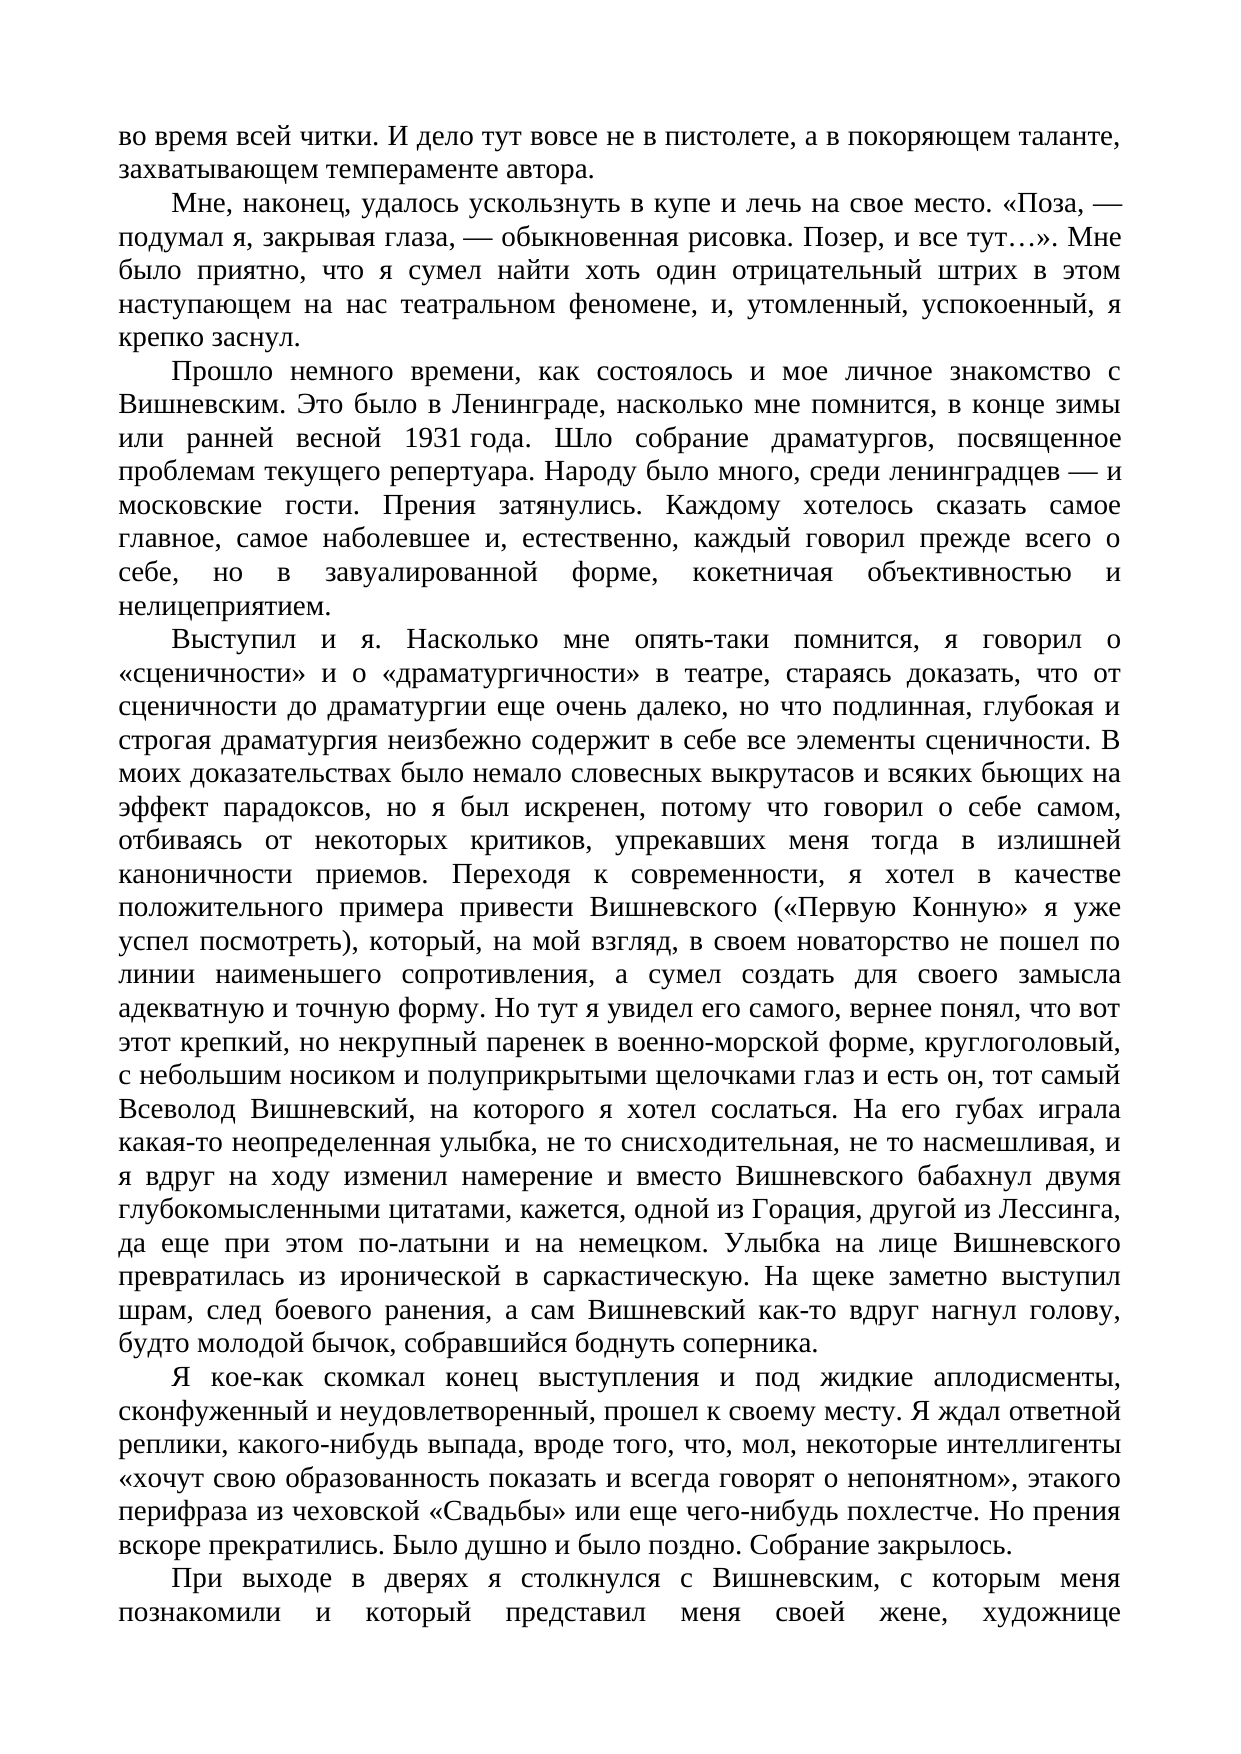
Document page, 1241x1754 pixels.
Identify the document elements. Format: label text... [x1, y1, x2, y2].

text Мне, наконец, удалось ускользнуть в купе и лечь на свое место. «Поза, — подумал я, закрывая глаза, — обыкновенная рисовка. Позер, и все тут…». Мне было приятно, что я сумел найти хоть один отрицательный штрих в этом наступающем на нас театральном феномене, и, утомленный, успокоенный, я крепко заснул. [118, 185, 1122, 353]
text {249} Я кое-как скомкал конец выступления и под жидкие аплодисменты, сконфуженный и неудовлетворенный, прошел к своему месту. Я ждал ответной реплики, какого-нибудь выпада, вроде того, что, мол, некоторые интеллигенты «хочут свою образованность показать и всегда говорят о непонятном», этакого перифраза из чеховской «Свадьбы» или еще чего-нибудь похлестче. Но прения вскоре прекратились. Было душно и было поздно. Собрание закрылось. [118, 1359, 1122, 1560]
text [118, 1560, 1122, 1627]
text Прошло немного времени, как состоялось и мое личное знакомство с Вишневским. Это было в Ленинграде, насколько мне помнится, в конце зимы или ранней весной 1931 года. Шло собрание драматургов, посвященное проблемам {248} текущего репертуара. Народу было много, среди ленинградцев — и московские гости. Прения затянулись. Каждому хотелось сказать самое главное, самое наболевшее и, естественно, каждый говорил прежде всего о себе, но в завуалированной форме, кокетничая объективностью и нелицеприятием. [118, 353, 1122, 621]
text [118, 118, 1122, 185]
text Выступил и я. Насколько мне опять-таки помнится, я говорил о «сценичности» и о «драматургичности» в театре, стараясь доказать, что от сценичности до драматургии еще очень далеко, но что подлинная, глубокая и строгая драматургия неизбежно содержит в себе все элементы сценичности. В моих доказательствах было немало словесных выкрутасов и всяких бьющих на эффект парадоксов, но я был искренен, потому что говорил о себе самом, отбиваясь от некоторых критиков, упрекавших меня тогда в излишней каноничности приемов. Переходя к современности, я хотел в качестве положительного примера привести Вишневского («Первую Конную» я уже успел посмотреть), который, на мой взгляд, в своем новаторство не пошел по линии наименьшего сопротивления, а сумел создать для своего замысла адекватную и точную форму. Но тут я увидел его самого, вернее понял, что вот этот крепкий, но некрупный паренек в военно-морской форме, круглоголовый, с небольшим носиком и полуприкрытыми щелочками глаз и есть он, тот самый Всеволод Вишневский, на которого я хотел сослаться. На его губах играла какая-то неопределенная улыбка, не то снисходительная, не то насмешливая, и я вдруг на ходу изменил намерение и вместо Вишневского бабахнул двумя глубокомысленными цитатами, кажется, одной из Горация, другой из Лессинга, да еще при этом по-латыни и на немецком. Улыбка на лице Вишневского превратилась из иронической в саркастическую. На щеке заметно выступил шрам, след боевого ранения, а сам Вишневский как-то вдруг нагнул голову, будто молодой бычок, собравшийся боднуть соперника. [118, 621, 1122, 1359]
